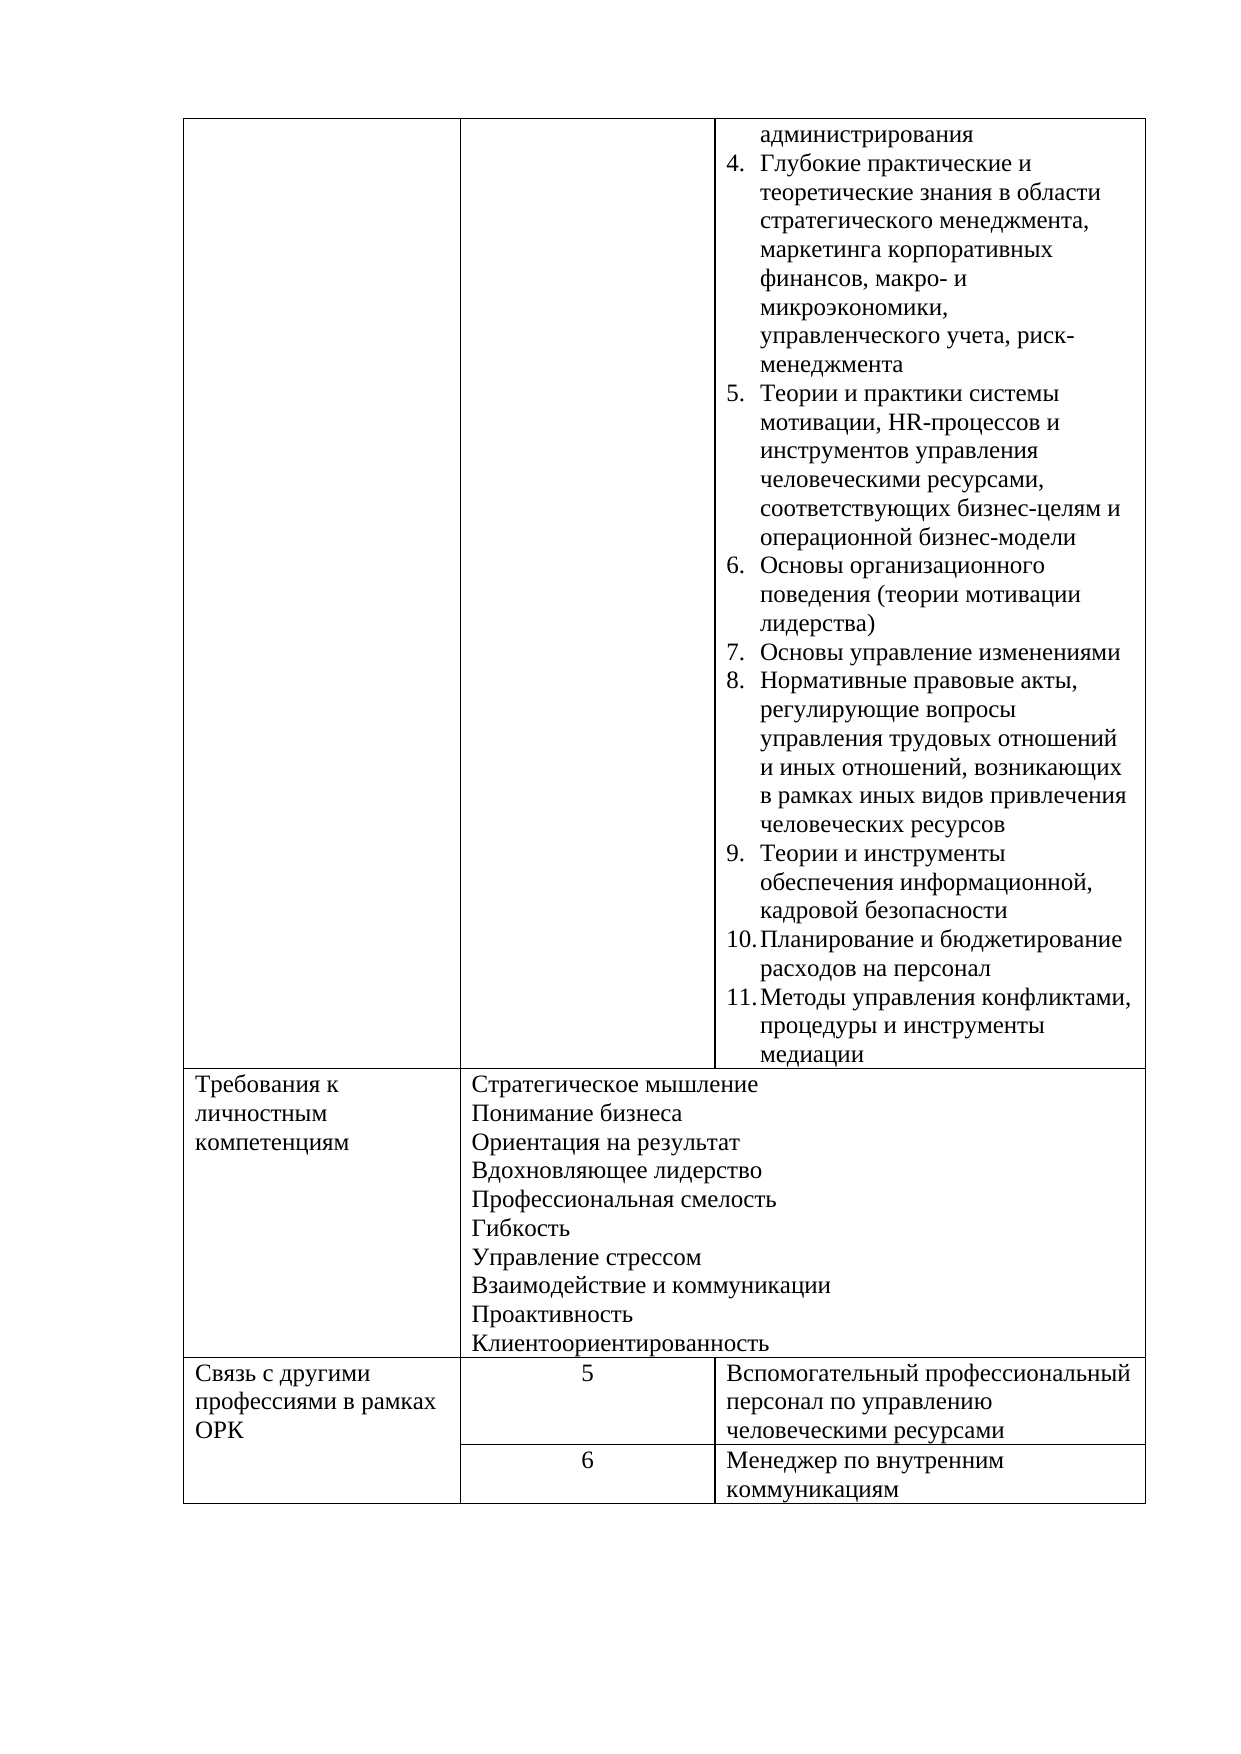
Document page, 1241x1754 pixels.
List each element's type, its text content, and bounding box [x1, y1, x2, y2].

table_cell 6 [461, 1445, 714, 1502]
table_cell Менеджер по внутренним коммуникациям [716, 1445, 1145, 1502]
table_cell Вспомогательный профессиональный персонал по управлению человеческими ресурсами [716, 1358, 1145, 1444]
table_cell Требования к личностным компетенциям [184, 1069, 460, 1357]
table_cell 5 [461, 1358, 714, 1444]
table_cell Стратегическое мышление Понимание бизнеса Ориентация на результат Вдохновляющее лидерство Профессиональная смелость Гибкость Управление стрессом Взаимодействие и коммуникации Проактивность Клиентоориентированность [461, 1069, 1145, 1357]
table_cell Связь с другими профессиями в рамках ОРК [184, 1358, 460, 1502]
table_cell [716, 119, 1145, 1068]
